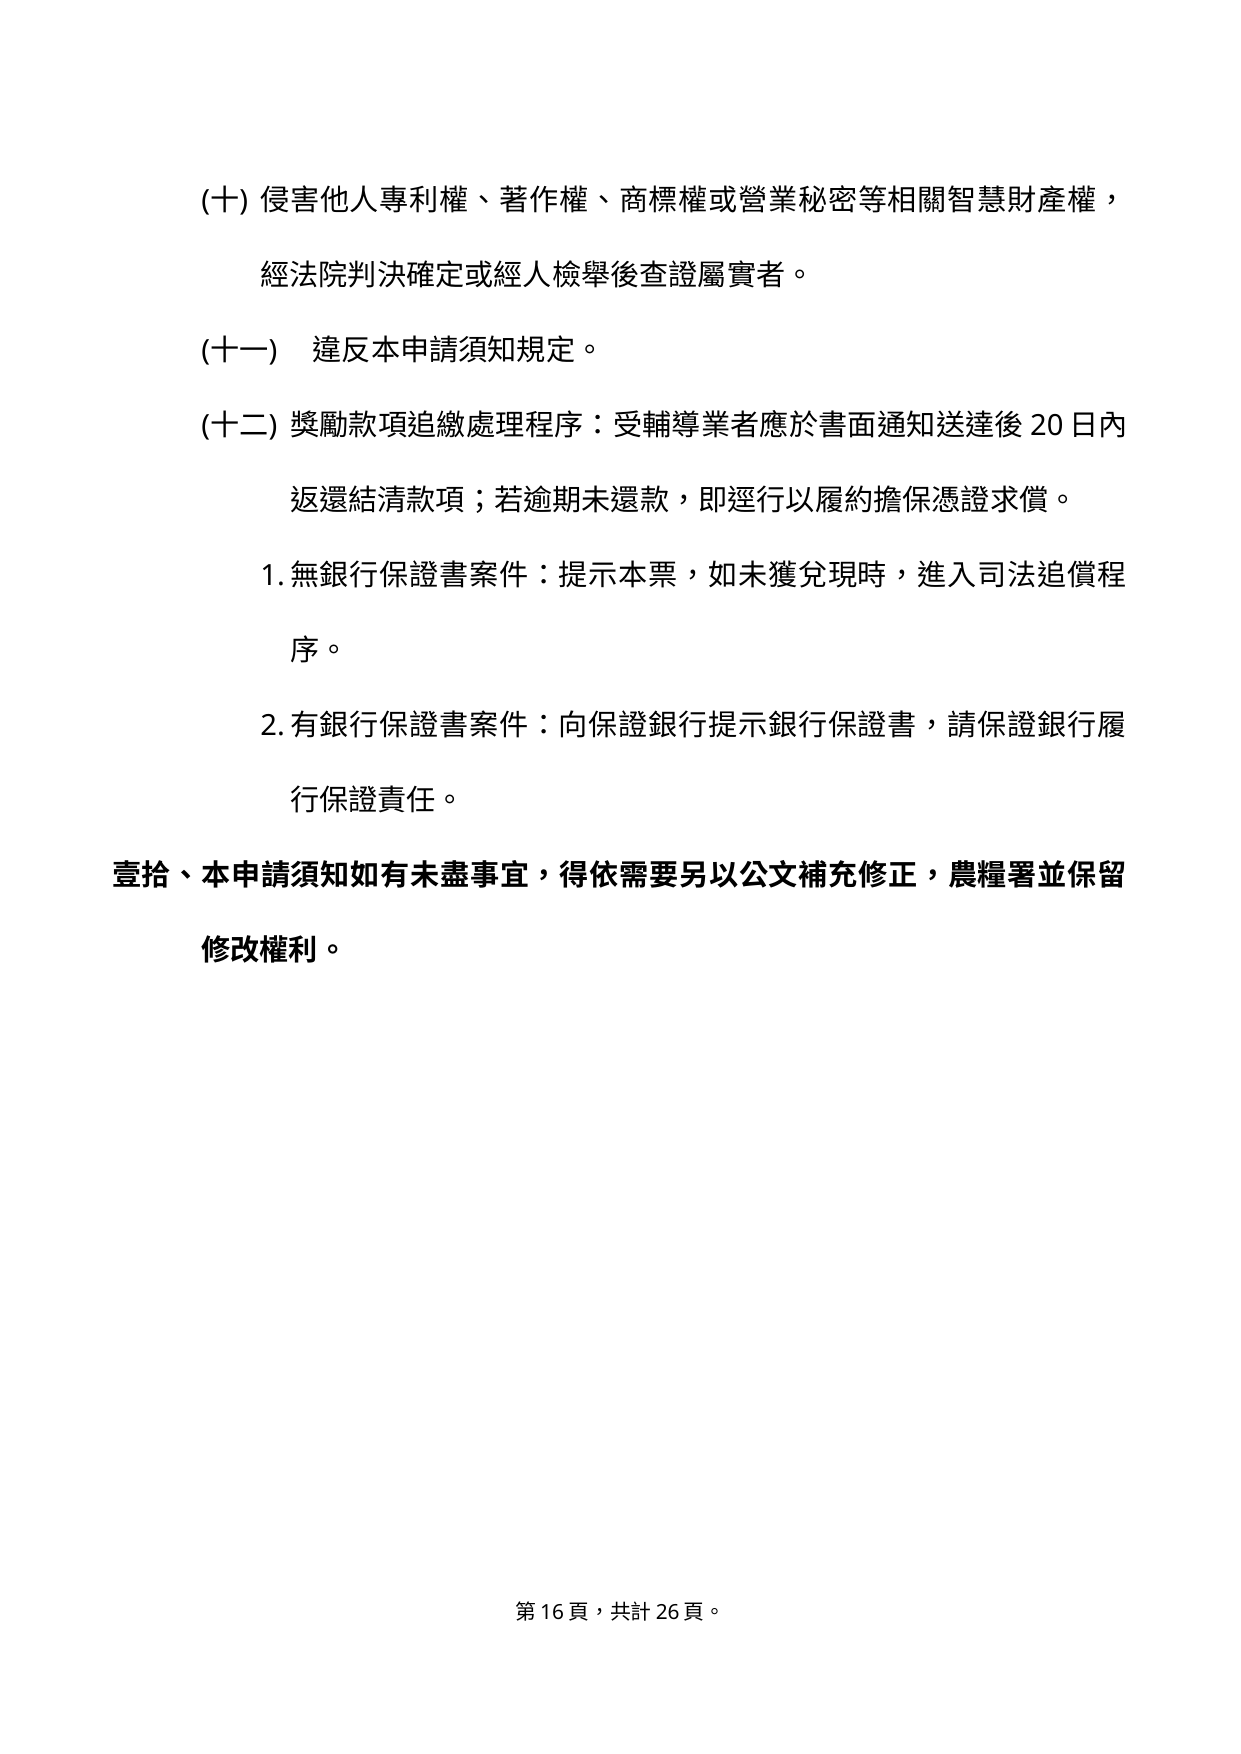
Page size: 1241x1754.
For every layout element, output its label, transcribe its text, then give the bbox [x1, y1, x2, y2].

list 有銀行保證書案件：向保證銀行提示銀行保證書，請保證銀行履行保證責任。 [260, 685, 1128, 835]
list 無銀行保證書案件：提示本票，如未獲兌現時，進入司法追償程序。 [260, 535, 1128, 685]
list 本申請須知如有未盡事宜，得依需要另以公文補充修正，農糧署並保留修改權利。 [112, 835, 1128, 985]
list 違反本申請須知規定。 [201, 310, 1128, 385]
list 侵害他人專利權、著作權、商標權或營業秘密等相關智慧財產權，經法院判決確定或經人檢舉後查證屬實者。 [201, 160, 1128, 310]
list 獎勵款項追繳處理程序：受輔導業者應於書面通知送達後20日內返還結清款項；若逾期未還款，即逕行以履約擔保憑證求償。 [201, 385, 1128, 535]
